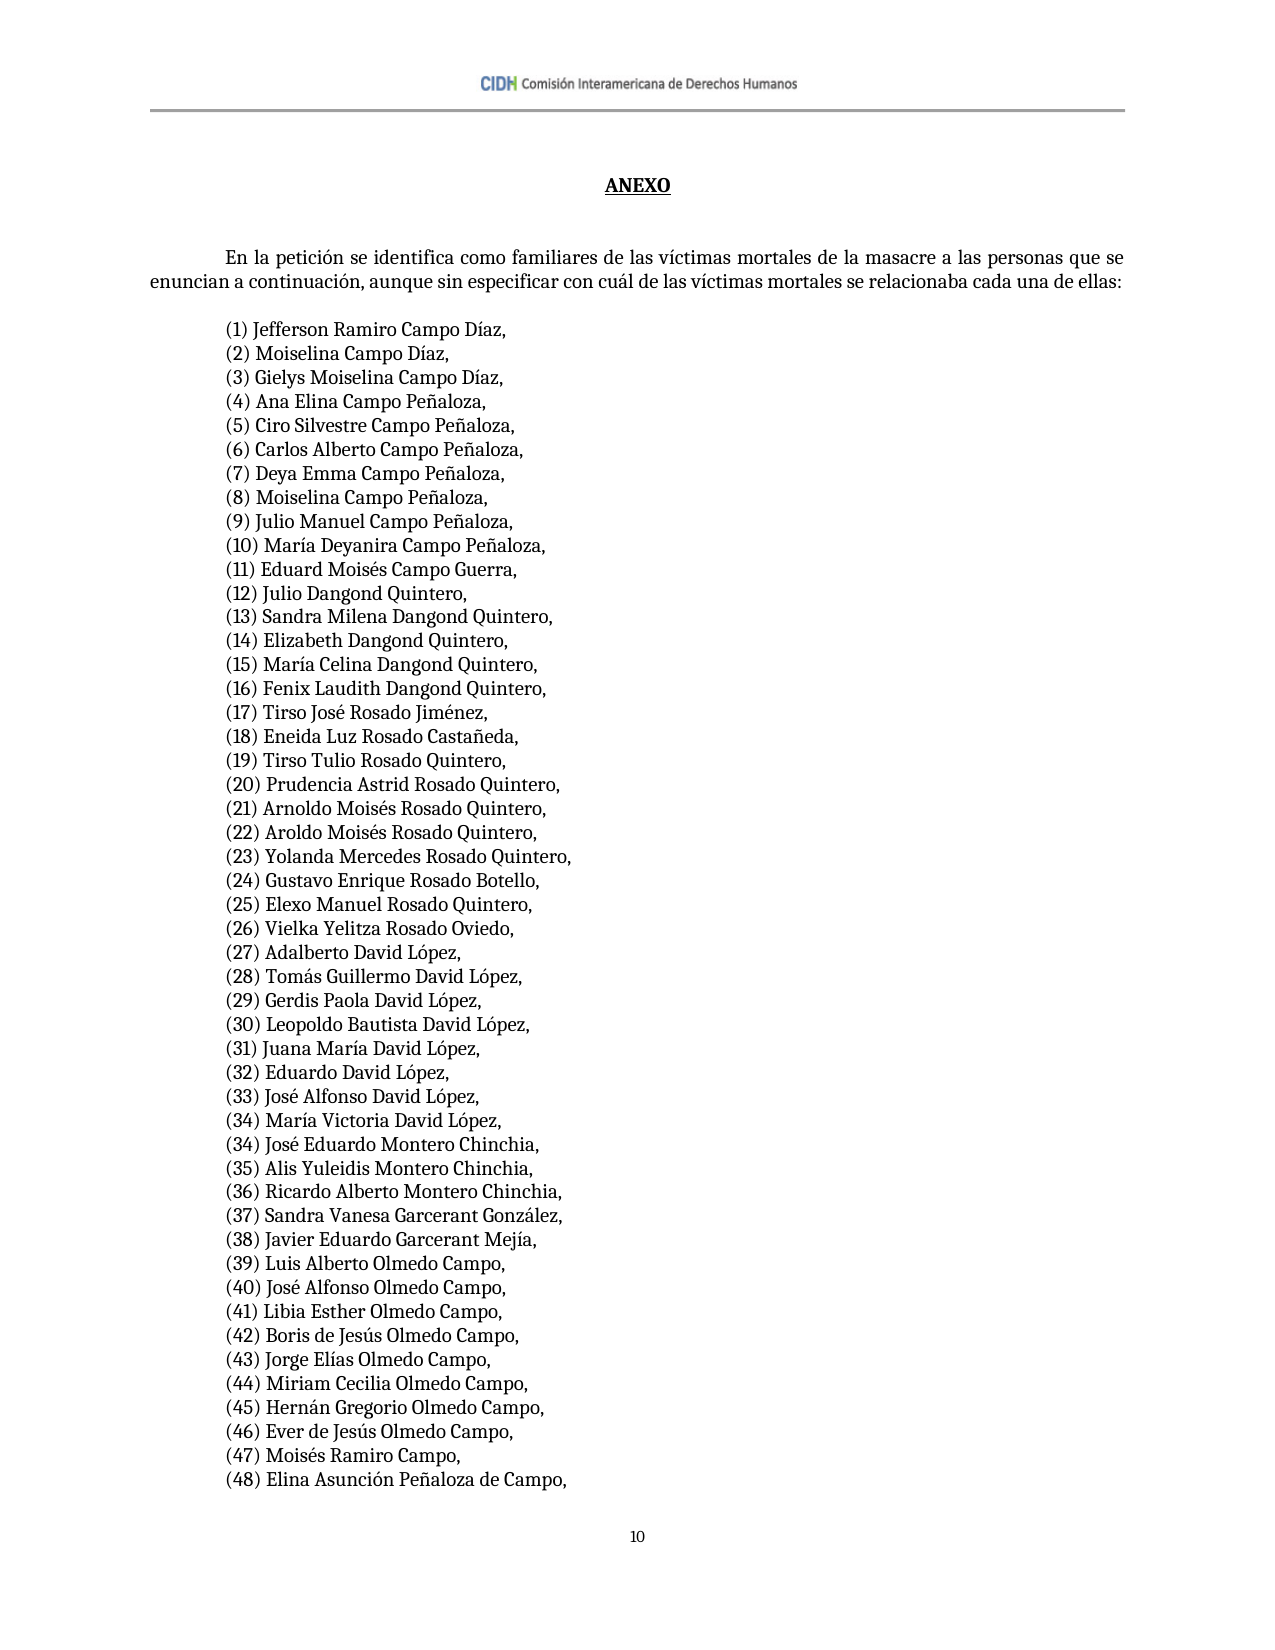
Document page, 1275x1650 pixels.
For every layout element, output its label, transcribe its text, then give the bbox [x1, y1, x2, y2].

text (30) Leopoldo Bautista David López, [150, 1012, 1125, 1036]
text (38) Javier Eduardo Garcerant Mejía, [150, 1228, 1125, 1252]
text (1) Jefferson Ramiro Campo Díaz, [150, 318, 1125, 342]
text ANEXO [150, 174, 1125, 198]
text (42) Boris de Jesús Olmedo Campo, [150, 1324, 1125, 1348]
text (3) Gielys Moiselina Campo Díaz, [150, 366, 1125, 389]
text (31) Juana María David López, [150, 1036, 1125, 1060]
text (22) Aroldo Moisés Rosado Quintero, [150, 821, 1125, 845]
text (20) Prudencia Astrid Rosado Quintero, [150, 773, 1125, 797]
text (13) Sandra Milena Dangond Quintero, [150, 605, 1125, 629]
text (24) Gustavo Enrique Rosado Botello, [150, 869, 1125, 893]
text (29) Gerdis Paola David López, [150, 988, 1125, 1012]
text (44) Miriam Cecilia Olmedo Campo, [150, 1372, 1125, 1396]
text (21) Arnoldo Moisés Rosado Quintero, [150, 797, 1125, 821]
text (8) Moiselina Campo Peñaloza, [150, 485, 1125, 509]
text (17) Tirso José Rosado Jiménez, [150, 701, 1125, 725]
text (27) Adalberto David López, [150, 941, 1125, 964]
text (4) Ana Elina Campo Peñaloza, [150, 389, 1125, 413]
text (23) Yolanda Mercedes Rosado Quintero, [150, 845, 1125, 869]
text (28) Tomás Guillermo David López, [150, 964, 1125, 988]
text (26) Vielka Yelitza Rosado Oviedo, [150, 917, 1125, 941]
text (9) Julio Manuel Campo Peñaloza, [150, 509, 1125, 533]
text (12) Julio Dangond Quintero, [150, 581, 1125, 605]
text (41) Libia Esther Olmedo Campo, [150, 1300, 1125, 1324]
text (40) José Alfonso Olmedo Campo, [150, 1276, 1125, 1300]
text (5) Ciro Silvestre Campo Peñaloza, [150, 413, 1125, 437]
text (34) José Eduardo Montero Chinchia, [150, 1132, 1125, 1156]
text (15) María Celina Dangond Quintero, [150, 653, 1125, 677]
text (19) Tirso Tulio Rosado Quintero, [150, 749, 1125, 773]
text (32) Eduardo David López, [150, 1060, 1125, 1084]
text (43) Jorge Elías Olmedo Campo, [150, 1348, 1125, 1372]
text (39) Luis Alberto Olmedo Campo, [150, 1252, 1125, 1276]
text En la petición se identifica como familiares de las víctimas mortales de la masacre a las personas que se enuncian a continuación, aunque sin especificar con cuál de las víctimas mortales se relacionaba cada una de ellas: [150, 246, 1125, 294]
text (25) Elexo Manuel Rosado Quintero, [150, 893, 1125, 917]
picture [475, 75, 800, 93]
text (7) Deya Emma Campo Peñaloza, [150, 461, 1125, 485]
text (34) María Victoria David López, [150, 1108, 1125, 1132]
text (18) Eneida Luz Rosado Castañeda, [150, 725, 1125, 749]
text (16) Fenix Laudith Dangond Quintero, [150, 677, 1125, 701]
text (47) Moisés Ramiro Campo, [150, 1444, 1125, 1468]
text (35) Alis Yuleidis Montero Chinchia, [150, 1156, 1125, 1180]
text (48) Elina Asunción Peñaloza de Campo, [150, 1468, 1125, 1492]
text (36) Ricardo Alberto Montero Chinchia, [150, 1180, 1125, 1204]
text (10) María Deyanira Campo Peñaloza, [150, 533, 1125, 557]
text (6) Carlos Alberto Campo Peñaloza, [150, 437, 1125, 461]
text (33) José Alfonso David López, [150, 1084, 1125, 1108]
text (11) Eduard Moisés Campo Guerra, [150, 557, 1125, 581]
text (2) Moiselina Campo Díaz, [150, 342, 1125, 366]
text (45) Hernán Gregorio Olmedo Campo, [150, 1396, 1125, 1420]
text (14) Elizabeth Dangond Quintero, [150, 629, 1125, 653]
text (46) Ever de Jesús Olmedo Campo, [150, 1420, 1125, 1444]
text (37) Sandra Vanesa Garcerant González, [150, 1204, 1125, 1228]
